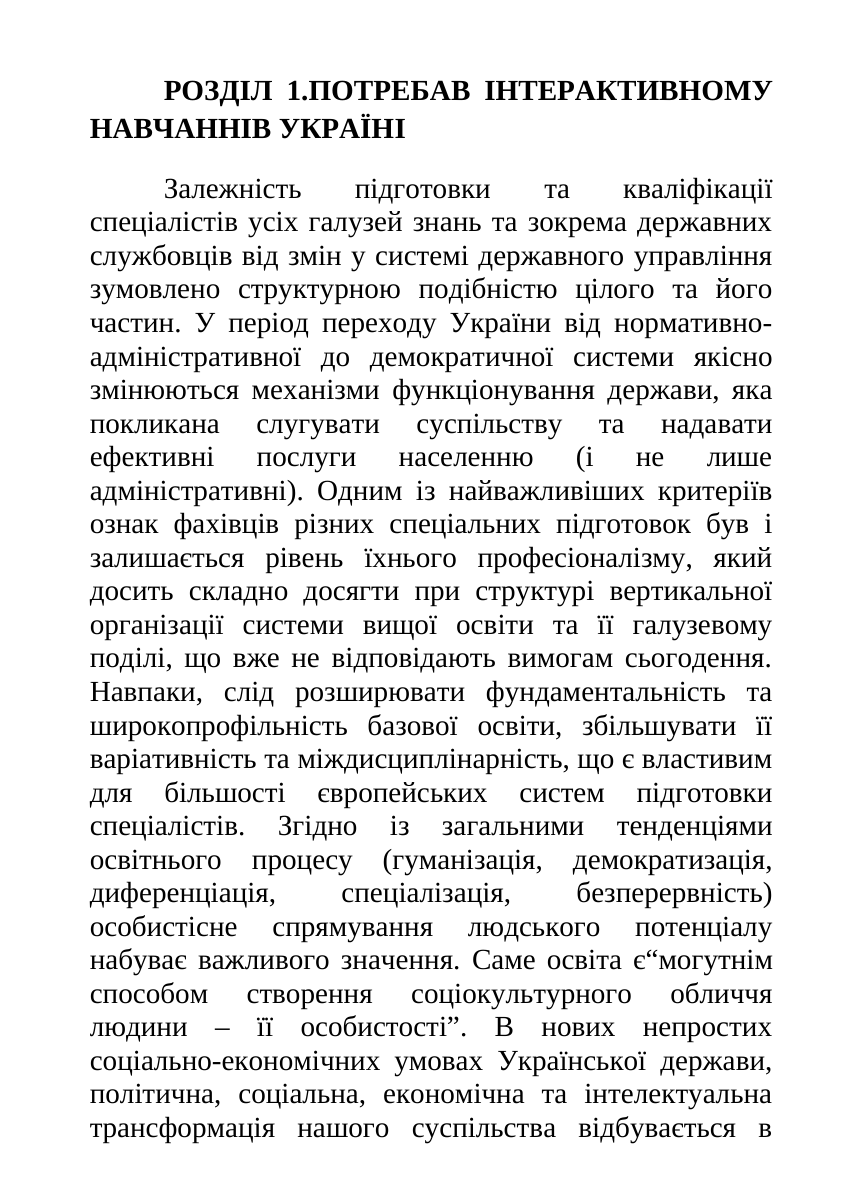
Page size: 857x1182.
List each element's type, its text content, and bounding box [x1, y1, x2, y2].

text РОЗДІЛ 1.ПОТРЕБАВ ІНТЕРАКТИВНОМУ НАВЧАННІВ УКРАЇНІ [89, 73, 773, 145]
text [89, 171, 773, 1144]
